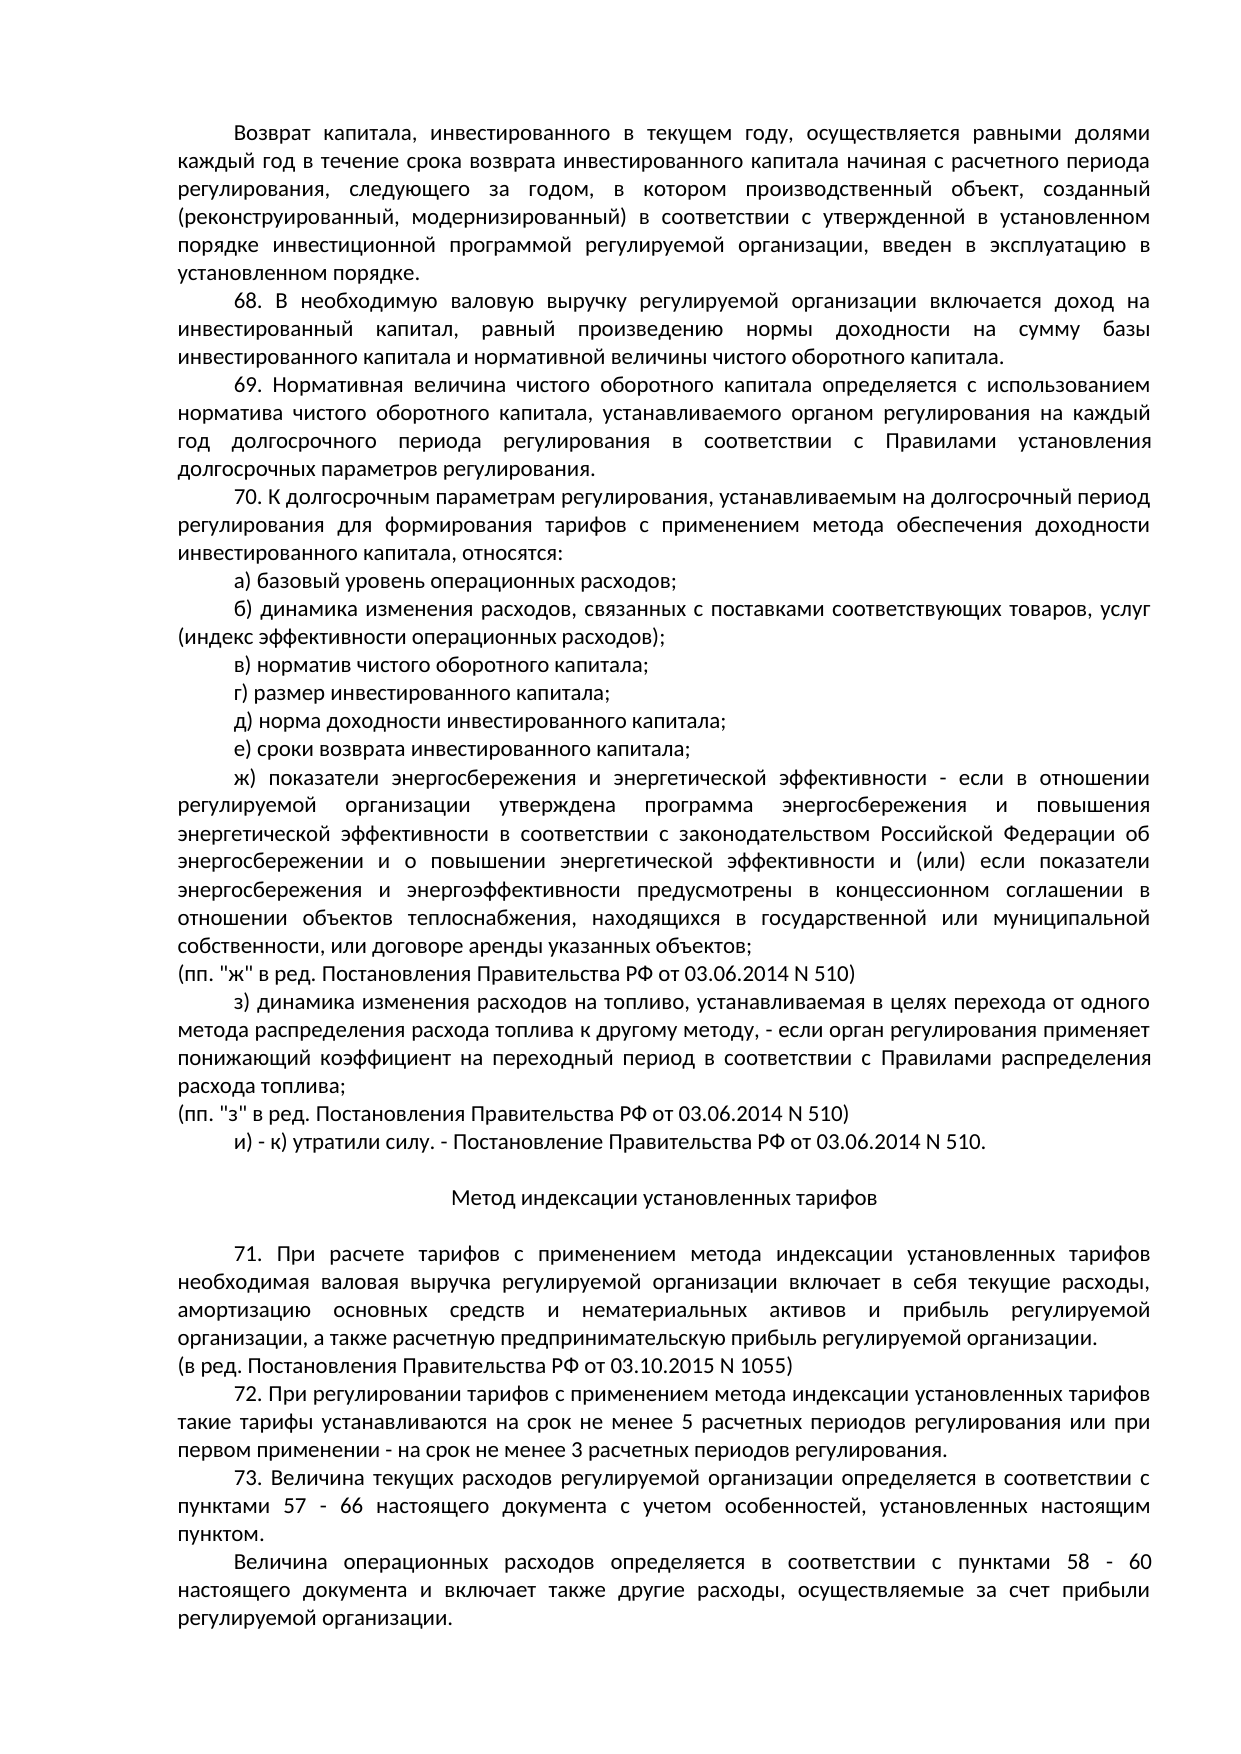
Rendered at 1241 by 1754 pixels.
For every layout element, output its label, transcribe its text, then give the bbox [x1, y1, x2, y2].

text а) базовый уровень операционных расходов; [177, 566, 1152, 594]
text Возврат капитала, инвестированного в текущем году, осуществляется равными долями каждый год в течение срока возврата инвестированного капитала начиная с расчетного периода регулирования, следующего за годом, в котором производственный объект, созданный (реконструированный, модернизированный) в соответствии с утвержденной в установленном порядке инвестиционной программой регулируемой организации, введен в эксплуатацию в установленном порядке. [177, 118, 1152, 286]
text в) норматив чистого оборотного капитала; [177, 651, 1152, 678]
text 72. При регулировании тарифов с применением метода индексации установленных тарифов такие тарифы устанавливаются на срок не менее 5 расчетных периодов регулирования или при первом применении - на срок не менее 3 расчетных периодов регулирования. [177, 1379, 1152, 1463]
text е) сроки возврата инвестированного капитала; [177, 734, 1152, 763]
text з) динамика изменения расходов на топливо, устанавливаемая в целях перехода от одного метода распределения расхода топлива к другому методу, - если орган регулирования применяет понижающий коэффициент на переходный период в соответствии с Правилами распределения расхода топлива; [177, 987, 1152, 1099]
text Метод индексации установленных тарифов [177, 1183, 1152, 1211]
text б) динамика изменения расходов, связанных с поставками соответствующих товаров, услуг (индекс эффективности операционных расходов); [177, 594, 1152, 651]
text 69. Нормативная величина чистого оборотного капитала определяется с использованием норматива чистого оборотного капитала, устанавливаемого органом регулирования на каждый год долгосрочного периода регулирования в соответствии с Правилами установления долгосрочных параметров регулирования. [177, 370, 1152, 482]
text д) норма доходности инвестированного капитала; [177, 707, 1152, 734]
text г) размер инвестированного капитала; [177, 678, 1152, 707]
text Величина операционных расходов определяется в соответствии с пунктами 58 - 60 настоящего документа и включает также другие расходы, осуществляемые за счет прибыли регулируемой организации. [177, 1547, 1152, 1631]
text (пп. "з" в ред. Постановления Правительства РФ от 03.06.2014 N 510) [177, 1099, 1152, 1127]
text 68. В необходимую валовую выручку регулируемой организации включается доход на инвестированный капитал, равный произведению нормы доходности на сумму базы инвестированного капитала и нормативной величины чистого оборотного капитала. [177, 286, 1152, 370]
text и) - к) утратили силу. - Постановление Правительства РФ от 03.06.2014 N 510. [177, 1127, 1152, 1155]
text 70. К долгосрочным параметрам регулирования, устанавливаемым на долгосрочный период регулирования для формирования тарифов с применением метода обеспечения доходности инвестированного капитала, относятся: [177, 482, 1152, 566]
text 73. Величина текущих расходов регулируемой организации определяется в соответствии с пунктами 57 - 66 настоящего документа с учетом особенностей, установленных настоящим пунктом. [177, 1463, 1152, 1547]
text (пп. "ж" в ред. Постановления Правительства РФ от 03.06.2014 N 510) [177, 959, 1152, 987]
text 71. При расчете тарифов с применением метода индексации установленных тарифов необходимая валовая выручка регулируемой организации включает в себя текущие расходы, амортизацию основных средств и нематериальных активов и прибыль регулируемой организации, а также расчетную предпринимательскую прибыль регулируемой организации. [177, 1239, 1152, 1351]
text ж) показатели энергосбережения и энергетической эффективности - если в отношении регулируемой организации утверждена программа энергосбережения и повышения энергетической эффективности в соответствии с законодательством Российской Федерации об энергосбережении и о повышении энергетической эффективности и (или) если показатели энергосбережения и энергоэффективности предусмотрены в концессионном соглашении в отношении объектов теплоснабжения, находящихся в государственной или муниципальной собственности, или договоре аренды указанных объектов; [177, 763, 1152, 959]
text (в ред. Постановления Правительства РФ от 03.10.2015 N 1055) [177, 1351, 1152, 1379]
